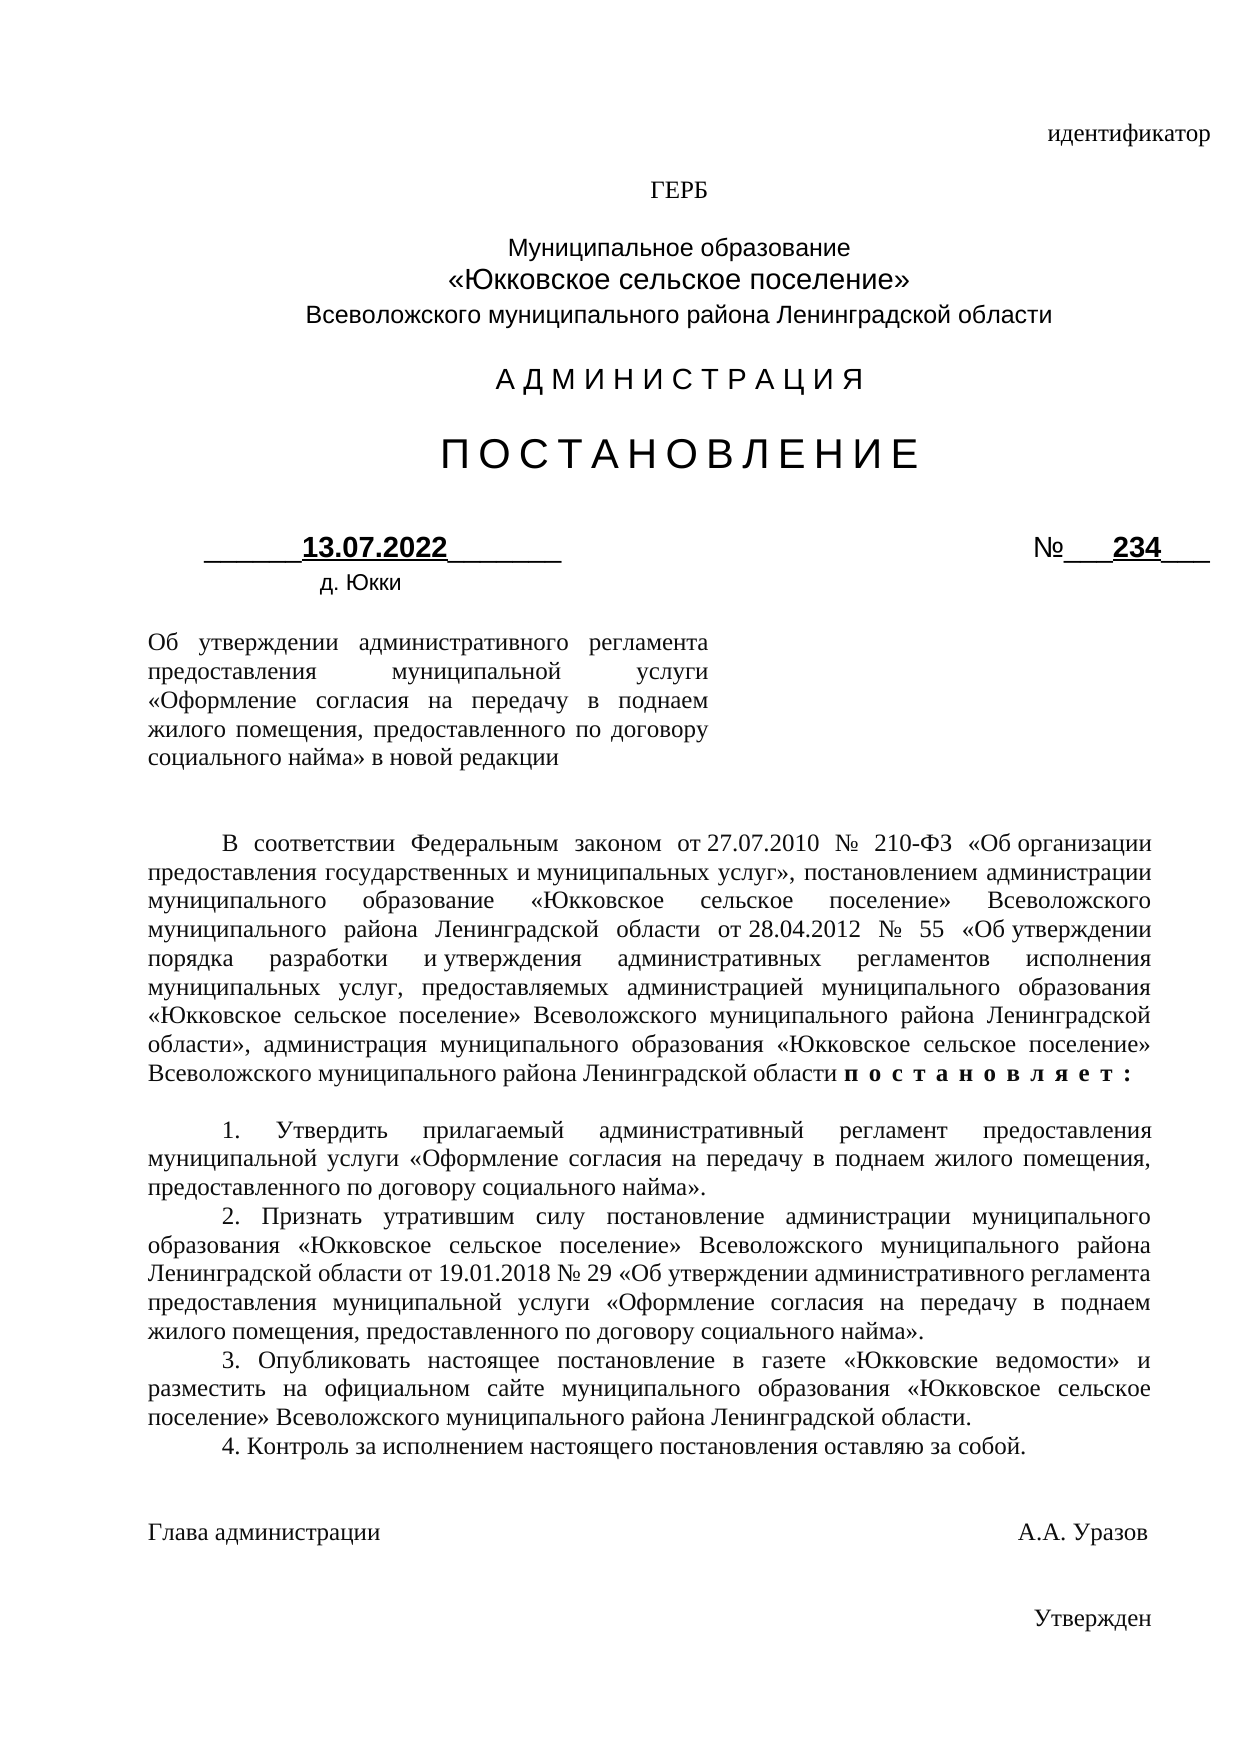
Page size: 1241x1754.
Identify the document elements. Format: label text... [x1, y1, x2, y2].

text д. Юкки [148, 568, 1152, 595]
text АДМИНИСТРАЦИЯ [148, 362, 1211, 396]
text ПОСТАНОВЛЕНИЕ [148, 429, 1211, 477]
text ГЕРБ [148, 176, 1211, 204]
text Глава администрации А.А. Уразов [148, 1517, 1152, 1546]
text ______13.07.2022_______ №___234___ [148, 530, 1211, 563]
text «Юкковское сельское поселение» [148, 262, 1211, 295]
text В соответствии Федеральным законом от 27.07.2010 № 210-ФЗ «Об организации предоставления государственных и муниципальных услуг», постановлением администрации муниципального образование «Юкковское сельское поселение» Всеволожского муниципального района Ленинградской области от 28.04.2012 № 55 «Об утверждении порядка разработки и утверждения административных регламентов исполнения муниципальных услуг, предоставляемых администрацией муниципального образования «Юкковское сельское поселение» Всеволожского муниципального района Ленинградской области», администрация муниципального образования «Юкковское сельское поселение» Всеволожского муниципального района Ленинградской области постановляет: [148, 828, 1152, 1087]
text 2. Признать утратившим силу постановление администрации муниципального образования «Юкковское сельское поселение» Всеволожского муниципального района Ленинградской области от 19.01.2018 № 29 «Об утверждении административного регламента предоставления муниципальной услуги «Оформление согласия на передачу в поднаем жилого помещения, предоставленного по договору социального найма». [148, 1201, 1152, 1345]
text Всеволожского муниципального района Ленинградской области [148, 300, 1211, 329]
text 3. Опубликовать настоящее постановление в газете «Юкковские ведомости» и разместить на официальном сайте муниципального образования «Юкковское сельское поселение» Всеволожского муниципального района Ленинградской области. [148, 1345, 1152, 1431]
text Муниципальное образование [148, 233, 1211, 262]
text Об утверждении административного регламента предоставления муниципальной услуги «Оформление согласия на передачу в поднаем жилого помещения, предоставленного по договору социального найма» в новой редакции [148, 627, 709, 771]
text Утвержден [148, 1603, 1152, 1632]
text идентификатор [148, 118, 1211, 147]
text 4. Контроль за исполнением настоящего постановления оставляю за собой. [148, 1431, 1152, 1460]
text 1. Утвердить прилагаемый административный регламент предоставления муниципальной услуги «Оформление согласия на передачу в поднаем жилого помещения, предоставленного по договору социального найма». [148, 1115, 1152, 1201]
